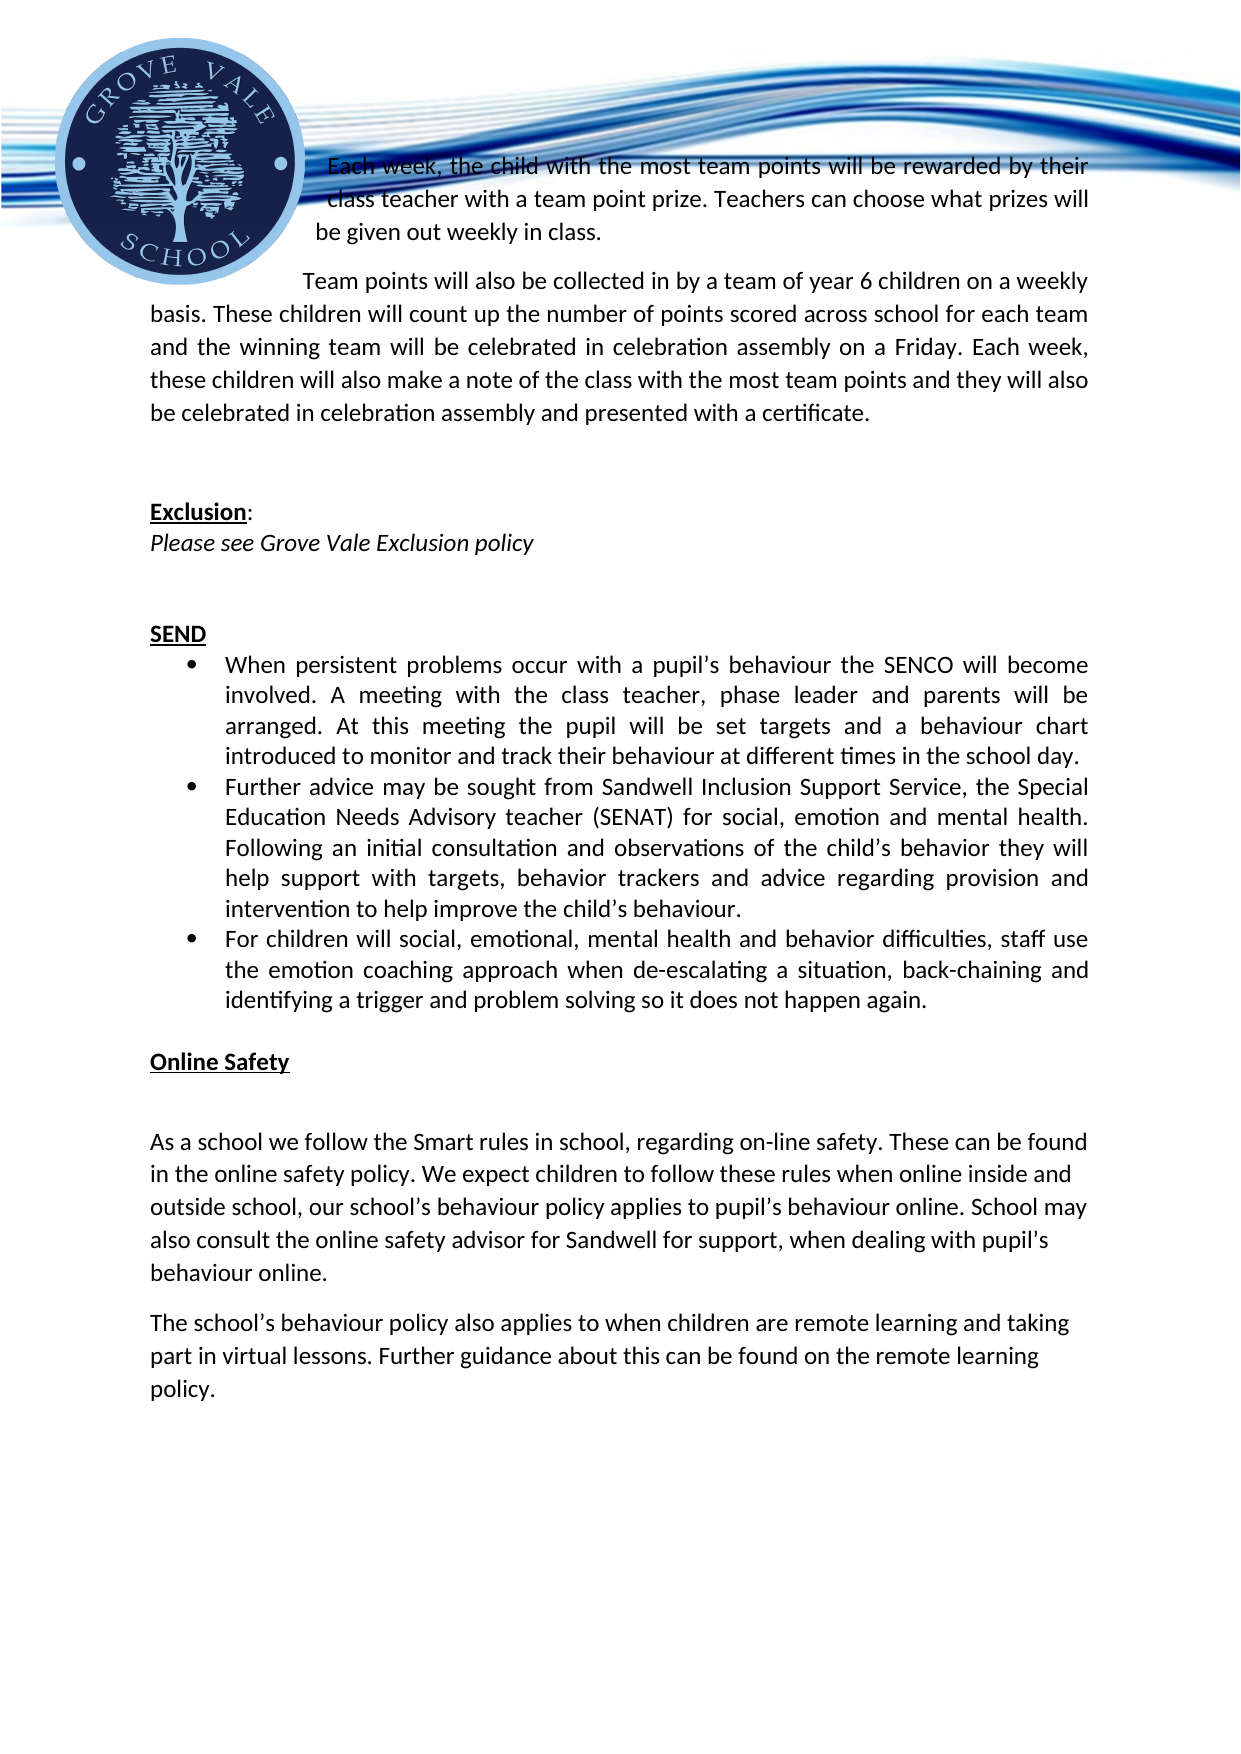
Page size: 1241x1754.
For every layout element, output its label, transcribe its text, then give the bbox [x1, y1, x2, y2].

list For children will social, emotional, mental health and behavior difficulties, staff use the emotion coaching approach when de-escalating a situation, back-chaining and identifying a trigger and problem solving so it does not happen again. [187, 923, 1090, 1015]
text Exclusion: [150, 496, 1090, 527]
picture [1, 37, 1241, 288]
text Online Safety [150, 1046, 1090, 1076]
list Further advice may be sought from Sandwell Inclusion Support Service, the Special Education Needs Advisory teacher (SENAT) for social, emotion and mental health. Following an initial consultation and observations of the child’s behavior they will help support with targets, behavior trackers and advice regarding provision and intervention to help improve the child’s behaviour. [187, 771, 1090, 923]
text Please see Grove Vale Exclusion policy [150, 527, 1090, 557]
list When persistent problems occur with a pupil’s behaviour the SENCO will become involved. A meeting with the class teacher, phase leader and parents will be arranged. At this meeting the pupil will be set targets and a behaviour chart introduced to monitor and track their behaviour at different times in the school day. [187, 649, 1090, 771]
text Each week, the child with the most team points will be rewarded by their class teacher with a team point prize. Teachers can choose what prizes will be given out weekly in class. [284, 150, 1090, 246]
text The school’s behaviour policy also applies to when children are remote learning and taking part in virtual lessons. Further guidance about this can be found on the remote learning policy. [150, 1307, 1090, 1403]
text SEND [150, 618, 1090, 649]
text Team points will also be collected in by a team of year 6 children on a weekly basis. These children will count up the number of points scored across school for each team and the winning team will be celebrated in celebration assembly on a Friday. Each week, these children will also make a note of the class with the most team points and they will also be celebrated in celebration assembly and presented with a certificate. [150, 265, 1090, 428]
text As a school we follow the Smart rules in school, regarding on-line safety. These can be found in the online safety policy. We expect children to follow these rules when online inside and outside school, our school’s behaviour policy applies to pupil’s behaviour online. School may also consult the online safety advisor for Sandwell for support, when dealing with pupil’s behaviour online. [150, 1126, 1090, 1288]
